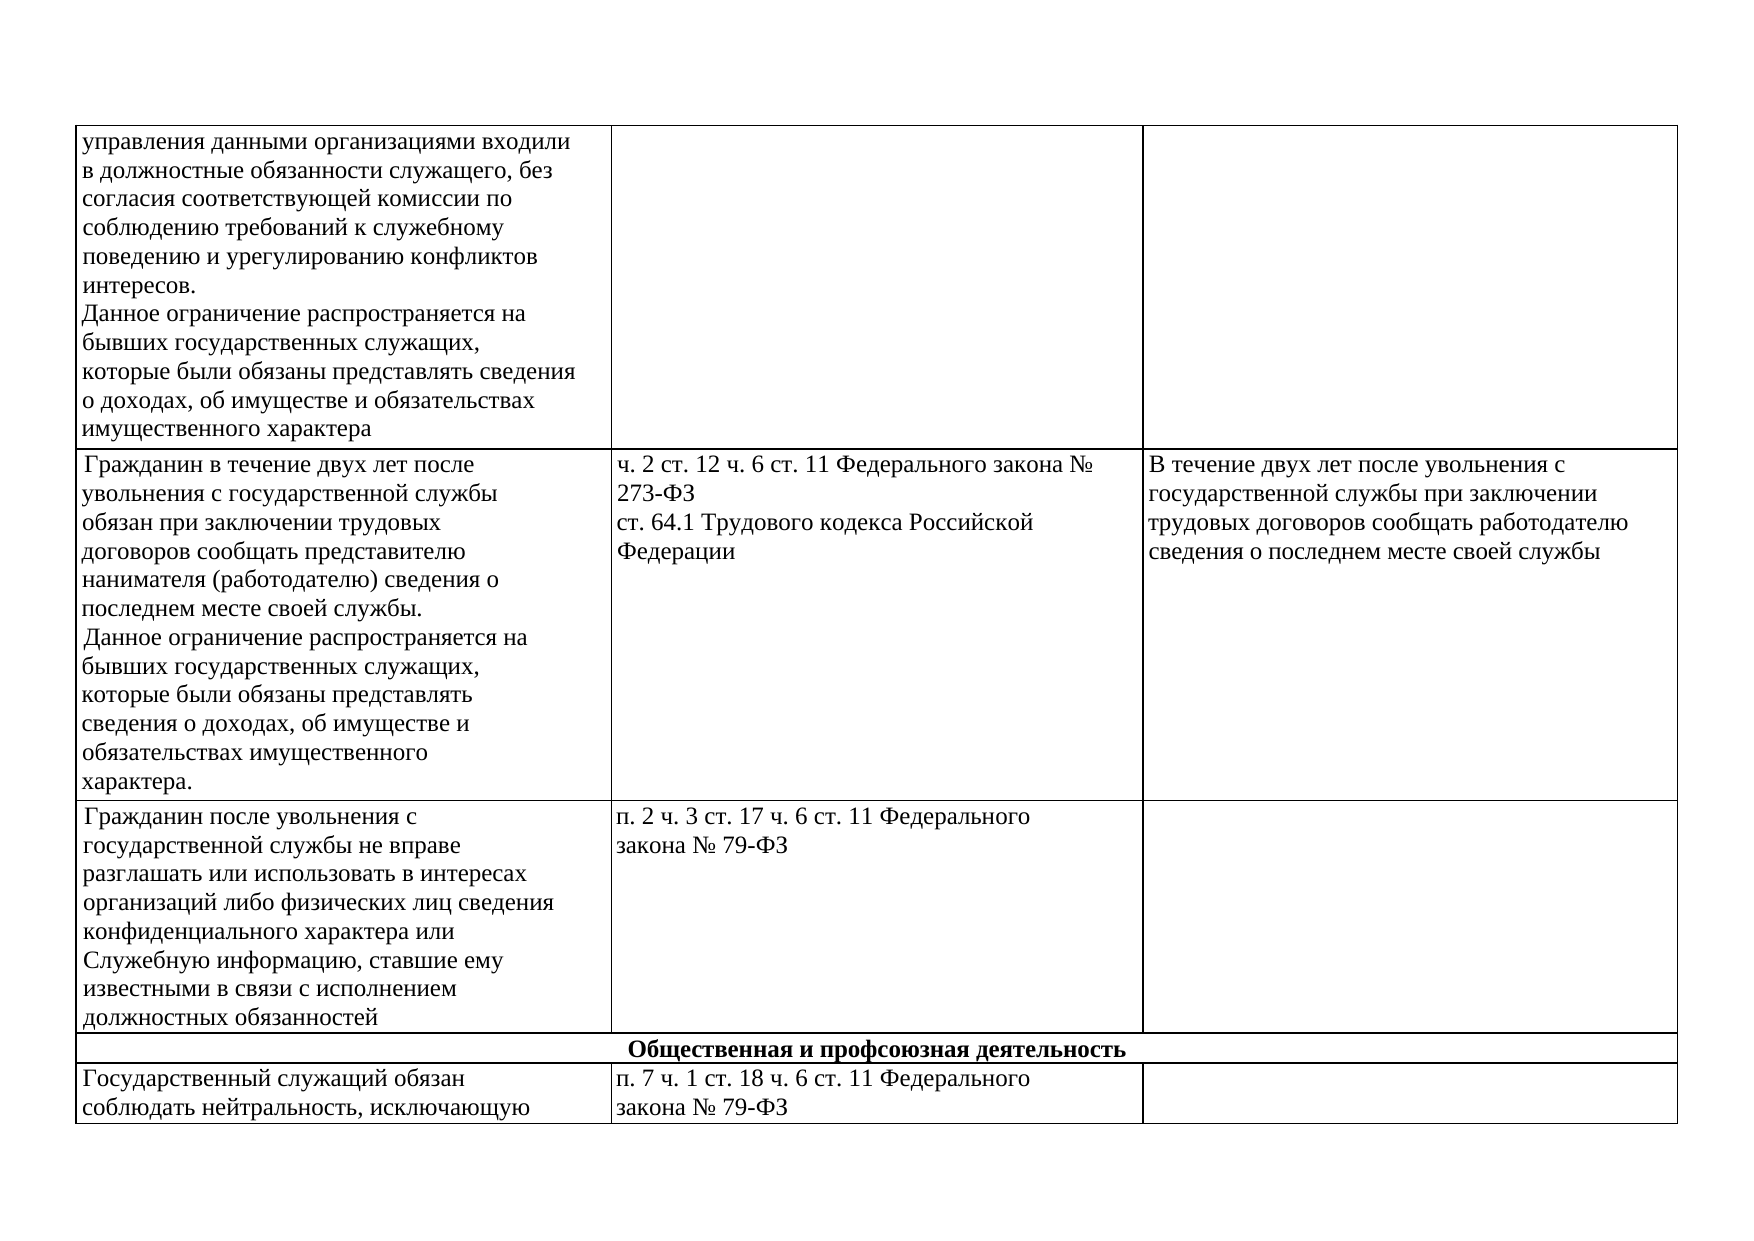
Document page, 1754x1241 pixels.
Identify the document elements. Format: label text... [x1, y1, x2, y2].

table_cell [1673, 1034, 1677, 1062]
table_cell Гражданин после увольнения с государственной службы не вправе разглашать или использовать в интересах организаций либо физических лиц сведения конфиденциального характера или Служебную информацию, ставшие ему известными в связи с исполнением должностных обязанностей [77, 801, 611, 1032]
table_cell В течение двух лет после увольнения с государственной службы при заключении трудовых договоров сообщать работодателю сведения о последнем месте своей службы [1144, 450, 1677, 799]
table_cell ч. 2 ст. 12 ч. 6 ст. 11 Федерального закона № 273-ФЗ ст. 64.1 Трудового кодекса Российской Федерации [612, 450, 1142, 799]
table_header [612, 126, 1142, 448]
table_header управления данными организациями входили в должностные обязанности служащего, без согласия соответствующей комиссии по соблюдению требований к служебному поведению и урегулированию конфликтов интересов. Данное ограничение распространяется на бывших государственных служащих, которые были обязаны представлять сведения о доходах, об имуществе и обязательствах имущественного характера [77, 126, 611, 448]
table_cell [1144, 1064, 1677, 1123]
table_cell Государственный служащий обязан соблюдать нейтральность, исключающую [77, 1064, 611, 1123]
table_cell п. 7 ч. 1 ст. 18 ч. 6 ст. 11 Федерального закона № 79-ФЗ [612, 1064, 1142, 1123]
table_cell п. 2 ч. 3 ст. 17 ч. 6 ст. 11 Федерального закона № 79-ФЗ [612, 801, 1142, 1032]
table_cell [1144, 801, 1677, 1032]
table_cell Гражданин в течение двух лет после увольнения с государственной службы обязан при заключении трудовых договоров сообщать представителю нанимателя (работодателю) сведения о последнем месте своей службы. Данное ограничение распространяется на бывших государственных служащих, которые были обязаны представлять сведения о доходах, об имуществе и обязательствах имущественного характера. [77, 450, 611, 799]
table_header [1144, 126, 1677, 448]
